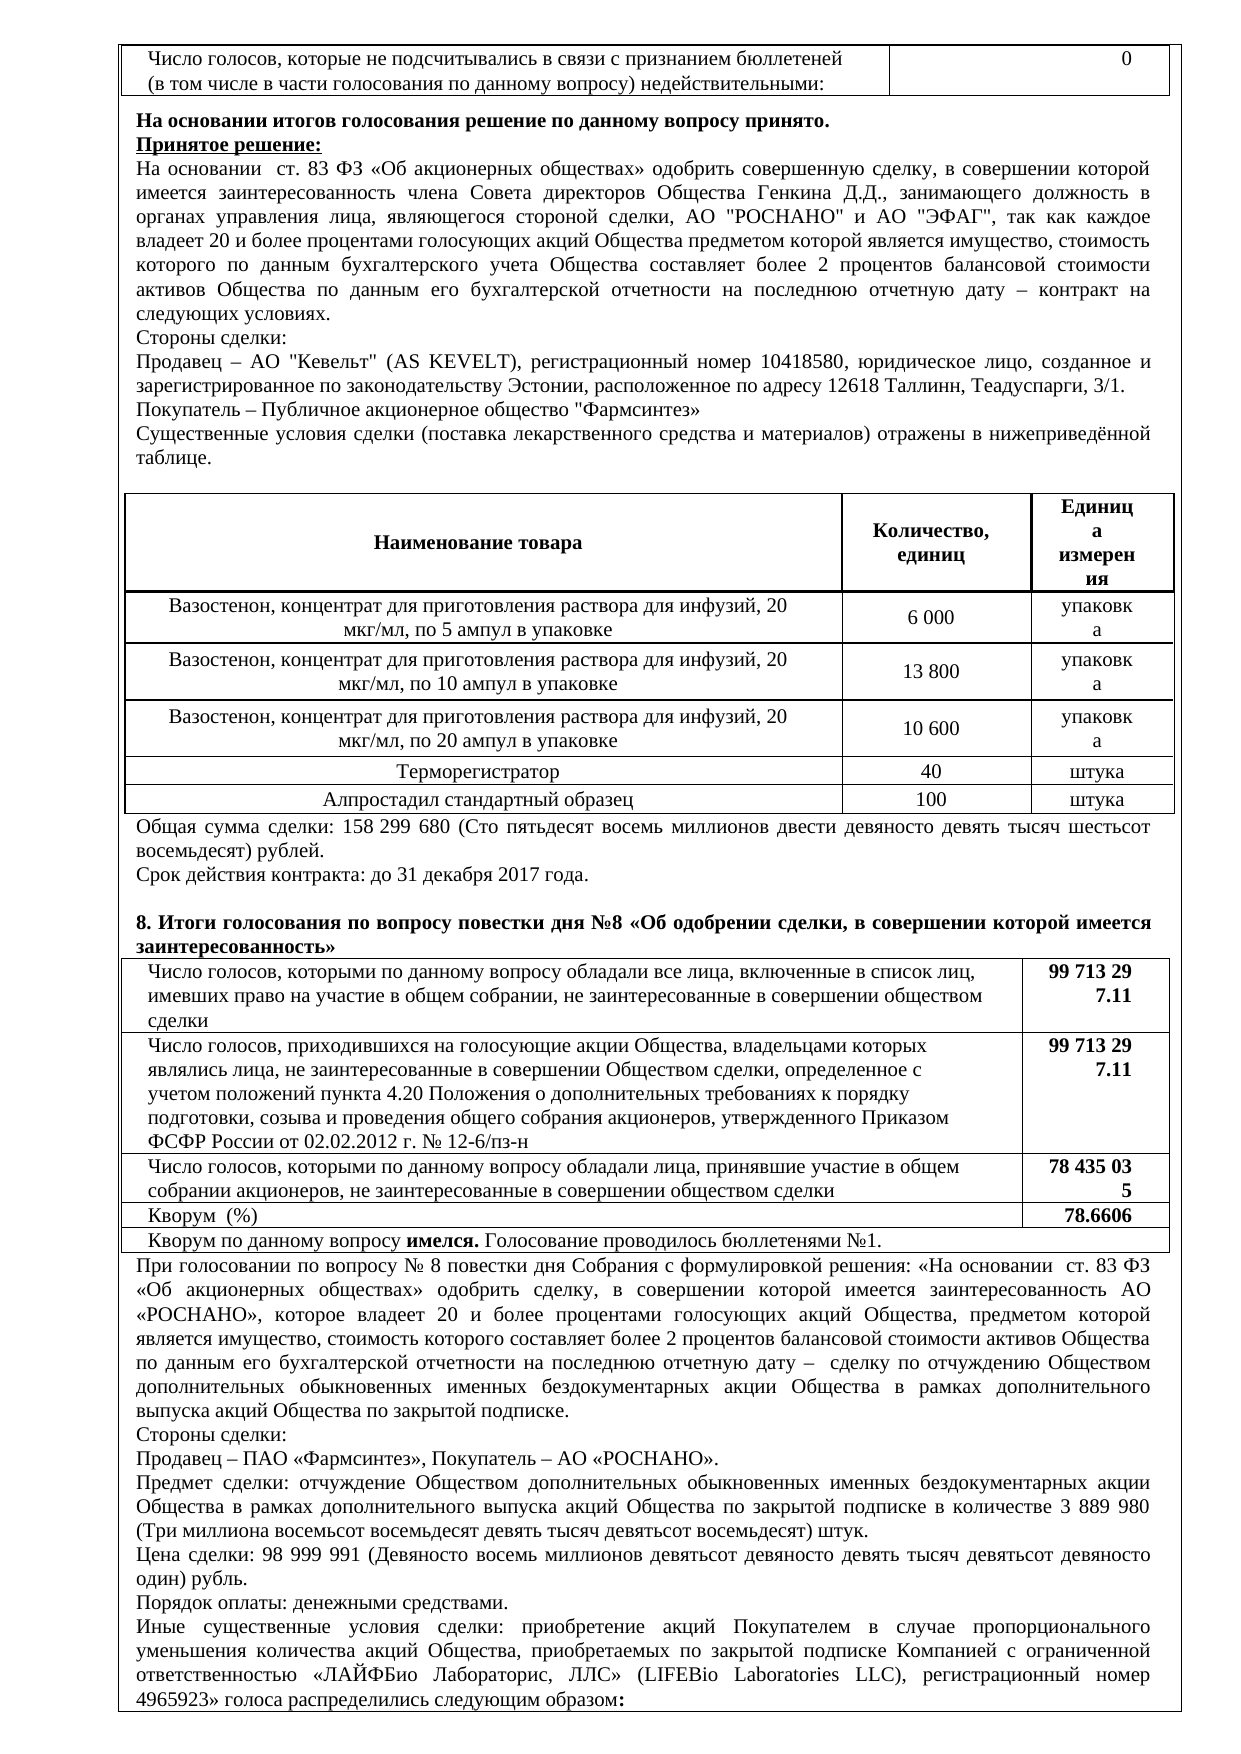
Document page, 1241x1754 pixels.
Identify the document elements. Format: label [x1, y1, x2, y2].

table_cell [119, 45, 1181, 1711]
